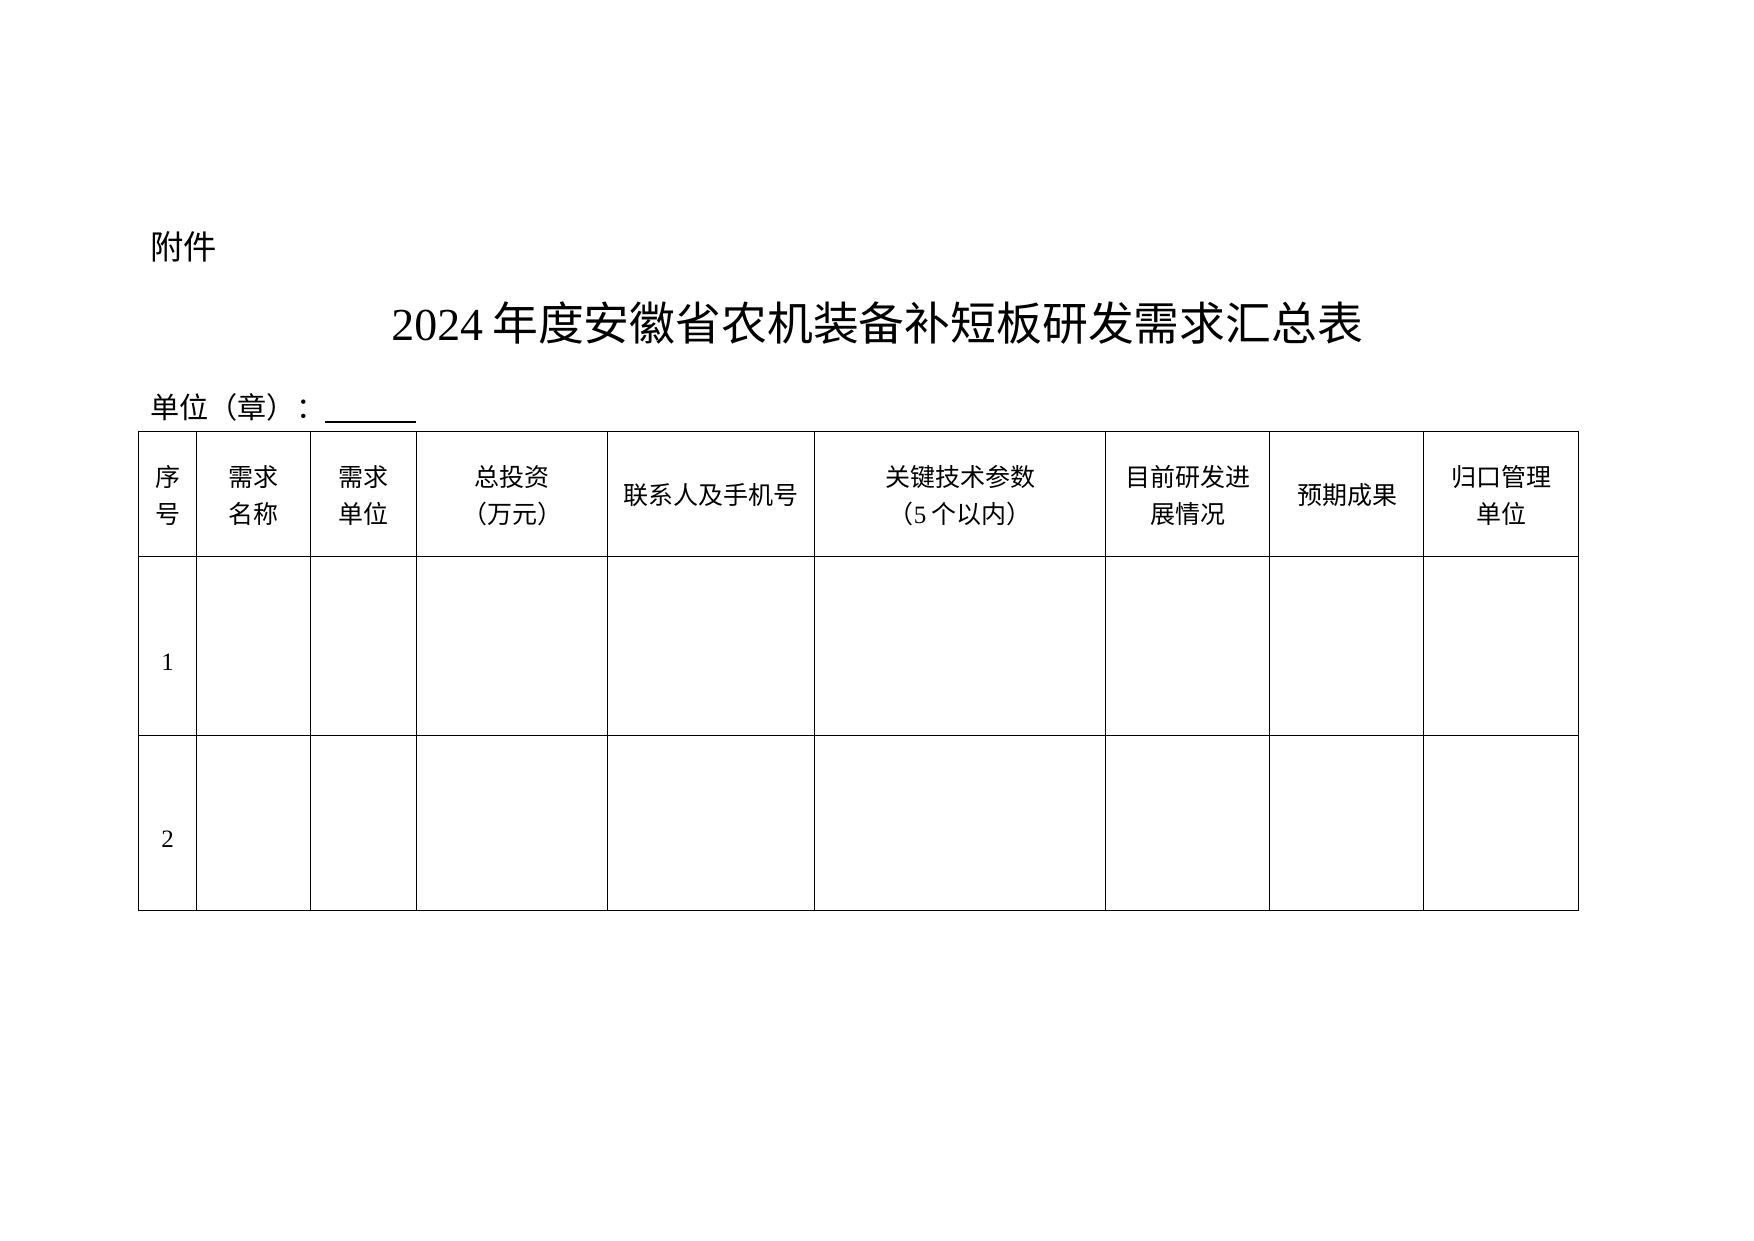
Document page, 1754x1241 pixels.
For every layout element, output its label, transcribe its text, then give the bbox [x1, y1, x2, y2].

subtitle 附件 [150, 210, 1604, 272]
table_cell [197, 736, 310, 910]
table_cell [608, 736, 814, 910]
table_header 归口管理 单位 [1424, 432, 1578, 556]
text 2024年度安徽省农机装备补短板研发需求汇总表 [150, 272, 1604, 369]
table_cell [1270, 557, 1423, 735]
table_cell [311, 557, 416, 735]
table_header 联系人及手机号 [608, 432, 814, 556]
table_cell [1270, 736, 1423, 910]
table_cell [197, 557, 310, 735]
table_cell [608, 557, 814, 735]
table_cell [311, 736, 416, 910]
table_header 总投资 （万元） [417, 432, 607, 556]
table_cell [417, 557, 607, 735]
table_cell [1106, 736, 1269, 910]
table_cell [815, 557, 1105, 735]
table_cell [1424, 557, 1578, 735]
table_cell [815, 736, 1105, 910]
table_cell [1424, 736, 1578, 910]
table_header 需求 单位 [311, 432, 416, 556]
table_header 目前研发进展情况 [1106, 432, 1269, 556]
table_header 预期成果 [1270, 432, 1423, 556]
table_cell [417, 736, 607, 910]
table_header 需求 名称 [197, 432, 310, 556]
table_cell [1106, 557, 1269, 735]
text 单位（章）： [150, 369, 1604, 431]
table_header 关键技术参数 （5个以内） [815, 432, 1105, 556]
table_cell 1 [139, 557, 196, 735]
table_header 序号 [139, 432, 196, 556]
table_cell 2 [139, 736, 196, 910]
